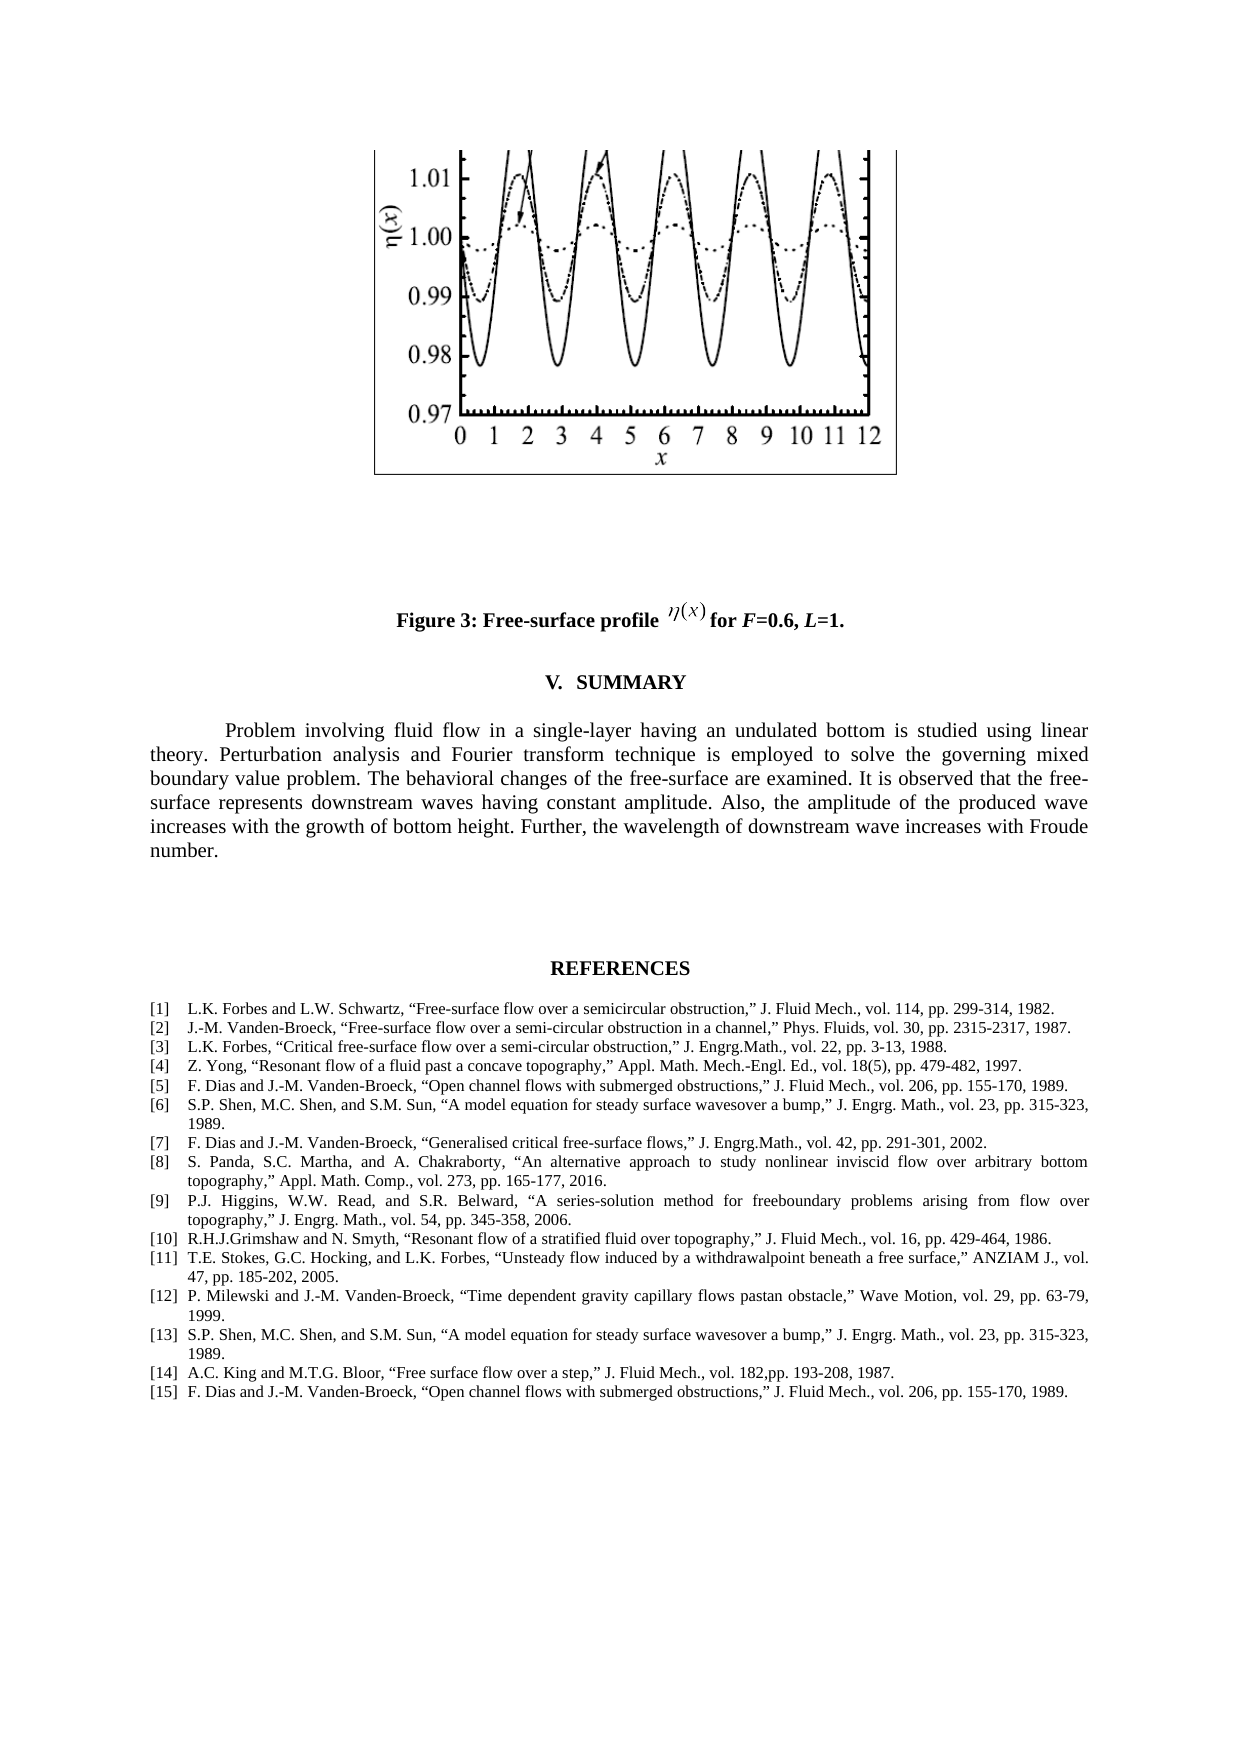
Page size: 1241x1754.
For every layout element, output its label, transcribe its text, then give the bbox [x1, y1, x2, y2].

subtitle REFERENCES [150, 956, 1090, 979]
text F. Dias and J.-M. Vanden-Broeck, “Open channel flows with submerged obstructions,” J. Fluid Mech., vol. 206, pp. 155-170, 1989. [150, 1075, 1090, 1094]
text Problem involving fluid flow in a single-layer having an undulated bottom is studied using linear theory. Perturbation analysis and Fourier transform technique is employed to solve the governing mixed boundary value problem. The behavioral changes of the free-surface are examined. It is observed that the free-surface represents downstream waves having constant amplitude. Also, the amplitude of the produced wave increases with the growth of bottom height. Further, the wavelength of downstream wave increases with Froude number. [150, 718, 1090, 862]
text R.H.J.Grimshaw and N. Smyth, “Resonant flow of a stratified fluid over topography,” J. Fluid Mech., vol. 16, pp. 429-464, 1986. [150, 1229, 1090, 1248]
subtitle SUMMARY [150, 670, 1090, 694]
text P. Milewski and J.-M. Vanden-Broeck, “Time dependent gravity capillary flows pastan obstacle,” Wave Motion, vol. 29, pp. 63-79, 1999. [150, 1286, 1090, 1324]
text L.K. Forbes and L.W. Schwartz, “Free-surface flow over a semicircular obstruction,” J. Fluid Mech., vol. 114, pp. 299-314, 1982. [150, 999, 1090, 1018]
text T.E. Stokes, G.C. Hocking, and L.K. Forbes, “Unsteady flow induced by a withdrawalpoint beneath a free surface,” ANZIAM J., vol. 47, pp. 185-202, 2005. [150, 1248, 1090, 1286]
picture [371, 150, 900, 478]
text Z. Yong, “Resonant flow of a fluid past a concave topography,” Appl. Math. Mech.-Engl. Ed., vol. 18(5), pp. 479-482, 1997. [150, 1056, 1090, 1075]
text S. Panda, S.C. Martha, and A. Chakraborty, “An alternative approach to study nonlinear inviscid flow over arbitrary bottom topography,” Appl. Math. Comp., vol. 273, pp. 165-177, 2016. [150, 1152, 1090, 1190]
text F. Dias and J.-M. Vanden-Broeck, “Generalised critical free-surface flows,” J. Engrg.Math., vol. 42, pp. 291-301, 2002. [150, 1133, 1090, 1152]
text S.P. Shen, M.C. Shen, and S.M. Sun, “A model equation for steady surface wavesover a bump,” J. Engrg. Math., vol. 23, pp. 315-323, 1989. [150, 1094, 1090, 1133]
text J.-M. Vanden-Broeck, “Free-surface flow over a semi-circular obstruction in a channel,” Phys. Fluids, vol. 30, pp. 2315-2317, 1987. [150, 1018, 1090, 1037]
text S.P. Shen, M.C. Shen, and S.M. Sun, “A model equation for steady surface wavesover a bump,” J. Engrg. Math., vol. 23, pp. 315-323, 1989. [150, 1324, 1090, 1363]
text L.K. Forbes, “Critical free-surface flow over a semi-circular obstruction,” J. Engrg.Math., vol. 22, pp. 3-13, 1988. [150, 1037, 1090, 1056]
text A.C. King and M.T.G. Bloor, “Free surface flow over a step,” J. Fluid Mech., vol. 182,pp. 193-208, 1987. [150, 1363, 1090, 1382]
text P.J. Higgins, W.W. Read, and S.R. Belward, “A series-solution method for freeboundary problems arising from flow over topography,” J. Engrg. Math., vol. 54, pp. 345-358, 2006. [150, 1190, 1090, 1229]
text F. Dias and J.-M. Vanden-Broeck, “Open channel flows with submerged obstructions,” J. Fluid Mech., vol. 206, pp. 155-170, 1989. [150, 1382, 1090, 1401]
list Figure 3: Free-surface profile for F=0.6, L=1. [150, 596, 1090, 632]
